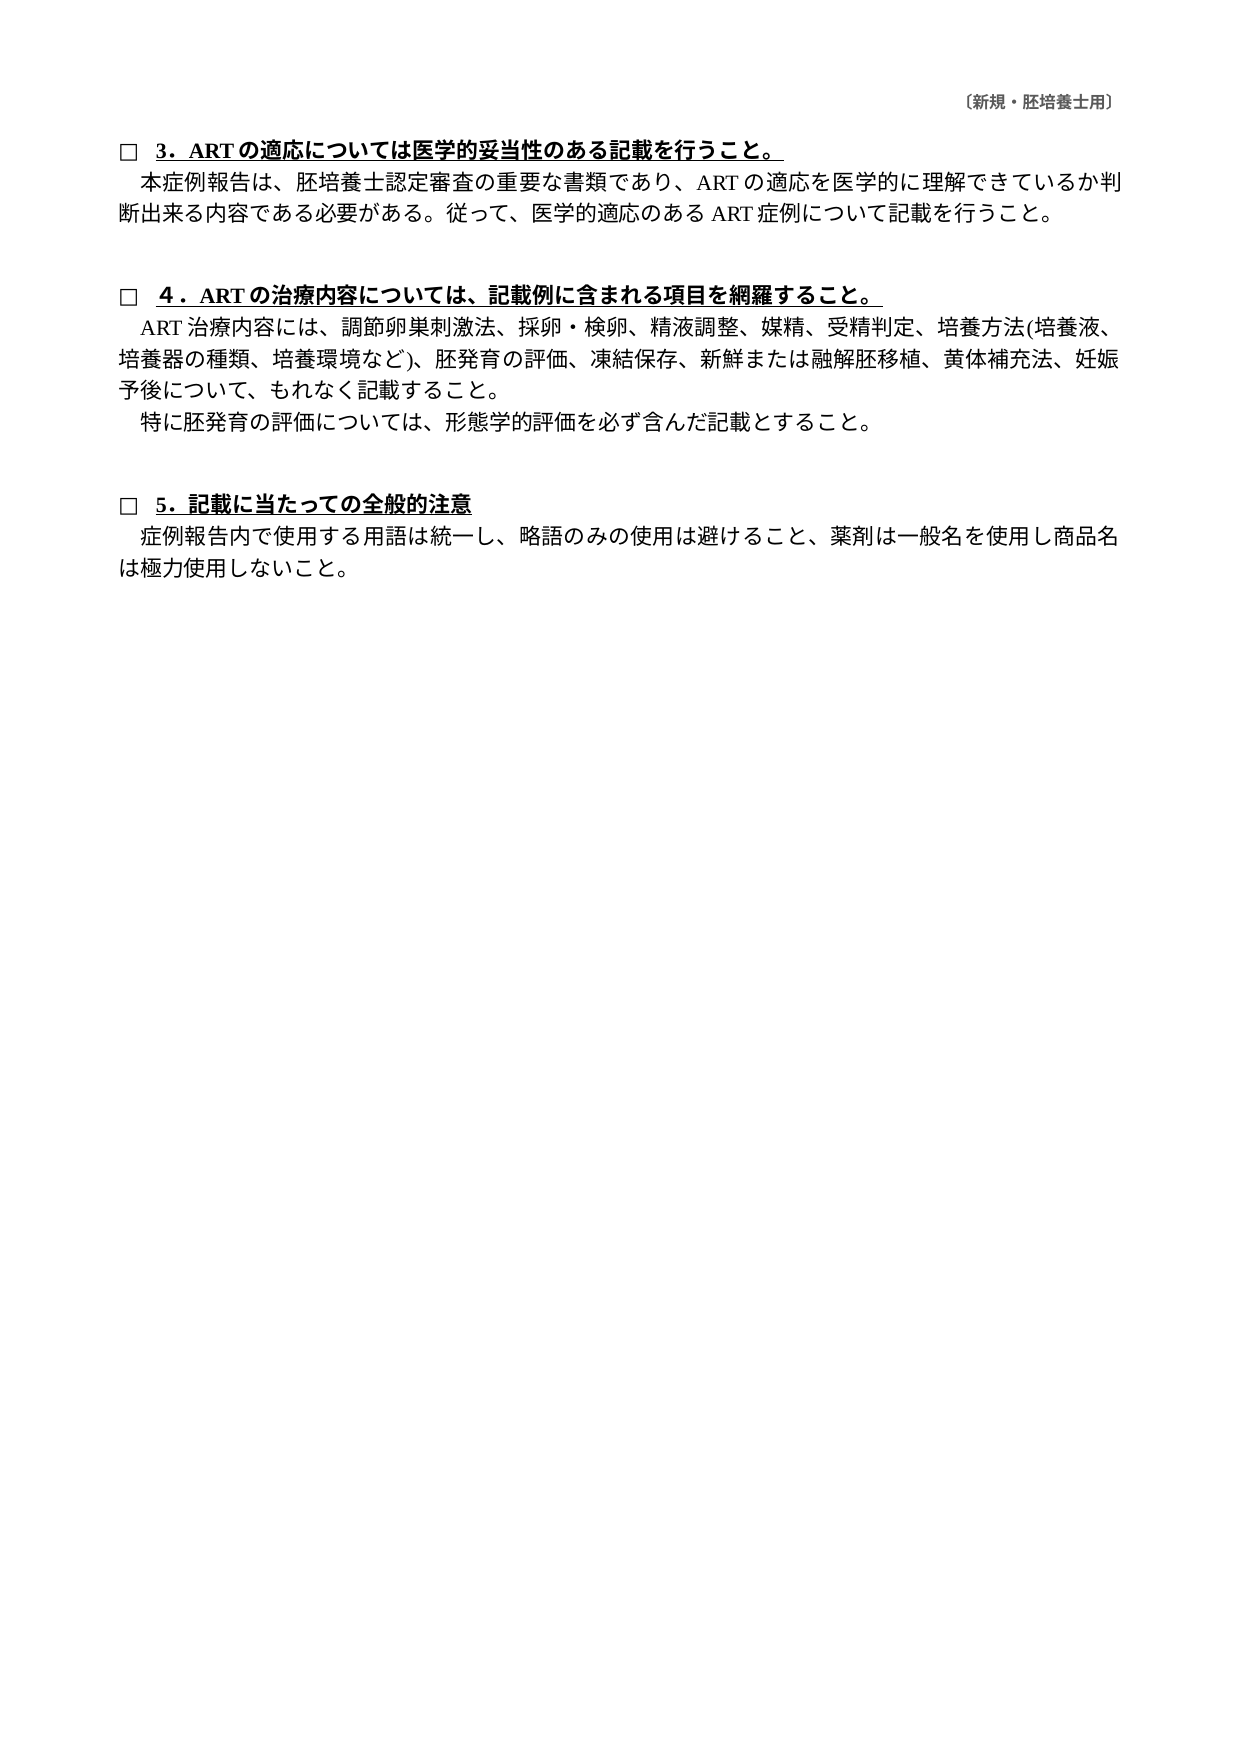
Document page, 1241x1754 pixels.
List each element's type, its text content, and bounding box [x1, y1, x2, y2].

text 本症例報告は、胚培養士認定審査の重要な書類であり、ARTの適応を医学的に理解できているか判断出来る内容である必要がある。従って、医学的適応のあるART症例について記載を行うこと。 [118, 165, 1122, 228]
list ４．ARTの治療内容については、記載例に含まれる項目を網羅すること。 [118, 278, 1122, 310]
text 特に胚発育の評価については、形態学的評価を必ず含んだ記載とすること。 [118, 405, 1122, 437]
list 5．記載に当たっての全般的注意 [118, 487, 1122, 519]
list 3．ARTの適応については医学的妥当性のある記載を行うこと。 [118, 133, 1122, 165]
text ART治療内容には、調節卵巣刺激法、採卵・検卵、精液調整、媒精、受精判定、培養方法(培養液、培養器の種類、培養環境など)、胚発育の評価、凍結保存、新鮮または融解胚移植、黄体補充法、妊娠予後について、もれなく記載すること。 [118, 310, 1122, 405]
text 症例報告内で使用する用語は統一し、略語のみの使用は避けること、薬剤は一般名を使用し商品名は極力使用しないこと。 [118, 519, 1122, 582]
